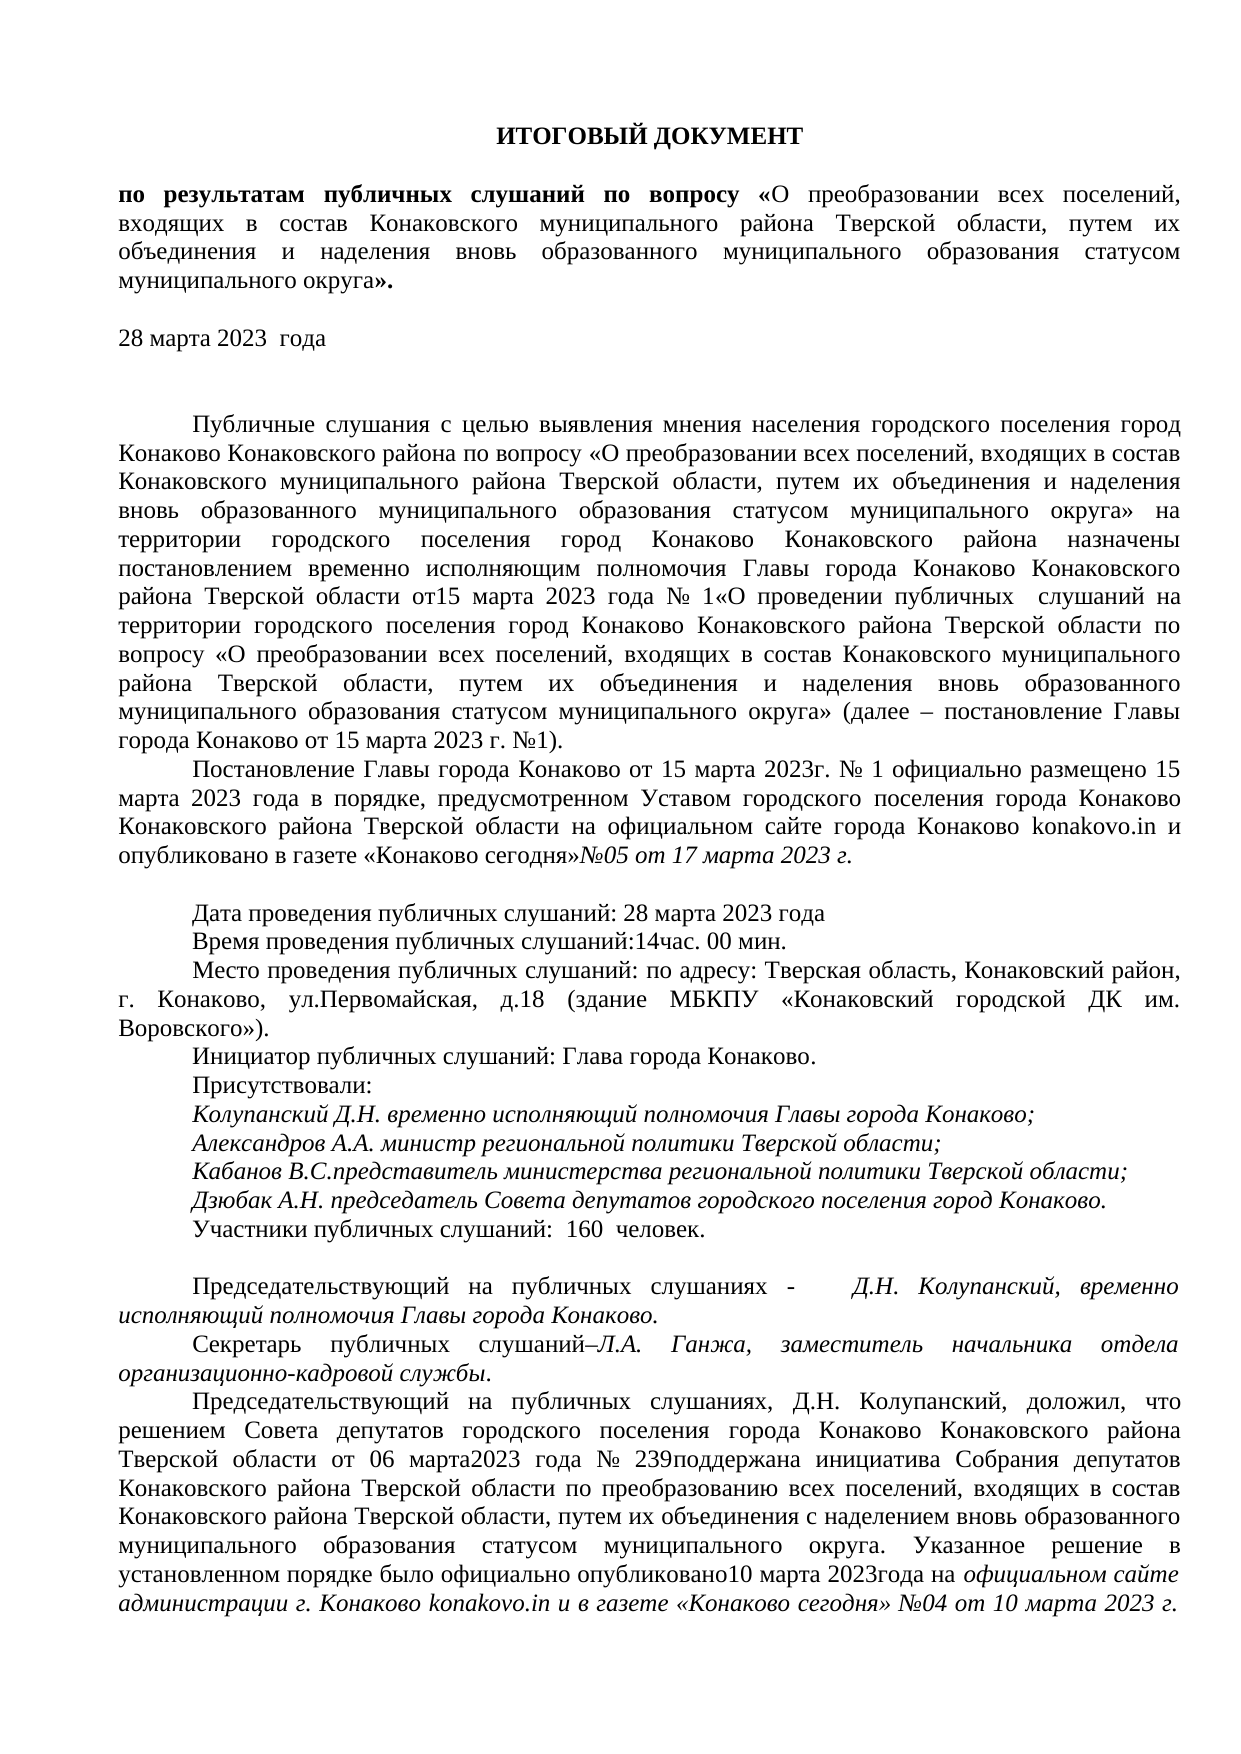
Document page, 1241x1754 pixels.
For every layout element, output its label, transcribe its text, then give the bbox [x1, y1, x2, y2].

text Александров А.А. министр региональной политики Тверской области; [118, 1128, 1181, 1156]
text 28 марта 2023 года [118, 323, 1181, 351]
text Место проведения публичных слушаний: по адресу: Тверская область, Конаковский район, г. Конаково, ул.Первомайская, д.18 (здание МБКПУ «Конаковский городской ДК им. Воровского»). [118, 955, 1181, 1041]
text Дзюбак А.Н. председатель Совета депутатов городского поселения город Конаково. [118, 1185, 1181, 1214]
text Публичные слушания с целью выявления мнения населения городского поселения город Конаково Конаковского района по вопросу «О преобразовании всех поселений, входящих в состав Конаковского муниципального района Тверской области, путем их объединения и наделения вновь образованного муниципального образования статусом муниципального округа» на территории городского поселения город Конаково Конаковского района назначены постановлением временно исполняющим полномочия Главы города Конаково Конаковского района Тверской области от15 марта 2023 года № 1«О проведении публичных слушаний на территории городского поселения город Конаково Конаковского района Тверской области по вопросу «О преобразовании всех поселений, входящих в состав Конаковского муниципального района Тверской области, путем их объединения и наделения вновь образованного муниципального образования статусом муниципального округа» (далее – постановление Главы города Конаково от 15 марта 2023 г. №1). [118, 409, 1181, 754]
text Постановление Главы города Конаково от 15 марта 2023г. № 1 официально размещено 15 марта 2023 года в порядке, предусмотренном Уставом городского поселения города Конаково Конаковского района Тверской области на официальном сайте города Конаково konakovo.in и опубликовано в газете «Конаково сегодня»№05 от 17 марта 2023 г. [118, 754, 1181, 869]
text Секретарь публичных слушаний–Л.А. Ганжа, заместитель начальника отдела организационно-кадровой службы. [118, 1329, 1181, 1386]
text Дата проведения публичных слушаний: 28 марта 2023 года [118, 898, 1181, 926]
text Председательствующий на публичных слушаниях - Д.Н. Колупанский, временно исполняющий полномочия Главы города Конаково. [118, 1271, 1181, 1329]
text Кабанов В.С.представитель министерства региональной политики Тверской области; [118, 1156, 1181, 1185]
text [118, 1386, 1181, 1616]
text Присутствовали: [118, 1070, 1181, 1099]
text Участники публичных слушаний: 160 человек. [118, 1214, 1181, 1243]
text Колупанский Д.Н. временно исполняющий полномочия Главы города Конаково; [118, 1099, 1181, 1128]
text Инициатор публичных слушаний: Глава города Конаково. [118, 1041, 1181, 1070]
text ИТОГОВЫЙ ДОКУМЕНТ [118, 121, 1181, 150]
text по результатам публичных слушаний по вопросу «О преобразовании всех поселений, входящих в состав Конаковского муниципального района Тверской области, путем их объединения и наделения вновь образованного муниципального образования статусом муниципального округа». [118, 179, 1181, 294]
text Время проведения публичных слушаний:14час. 00 мин. [118, 926, 1181, 955]
